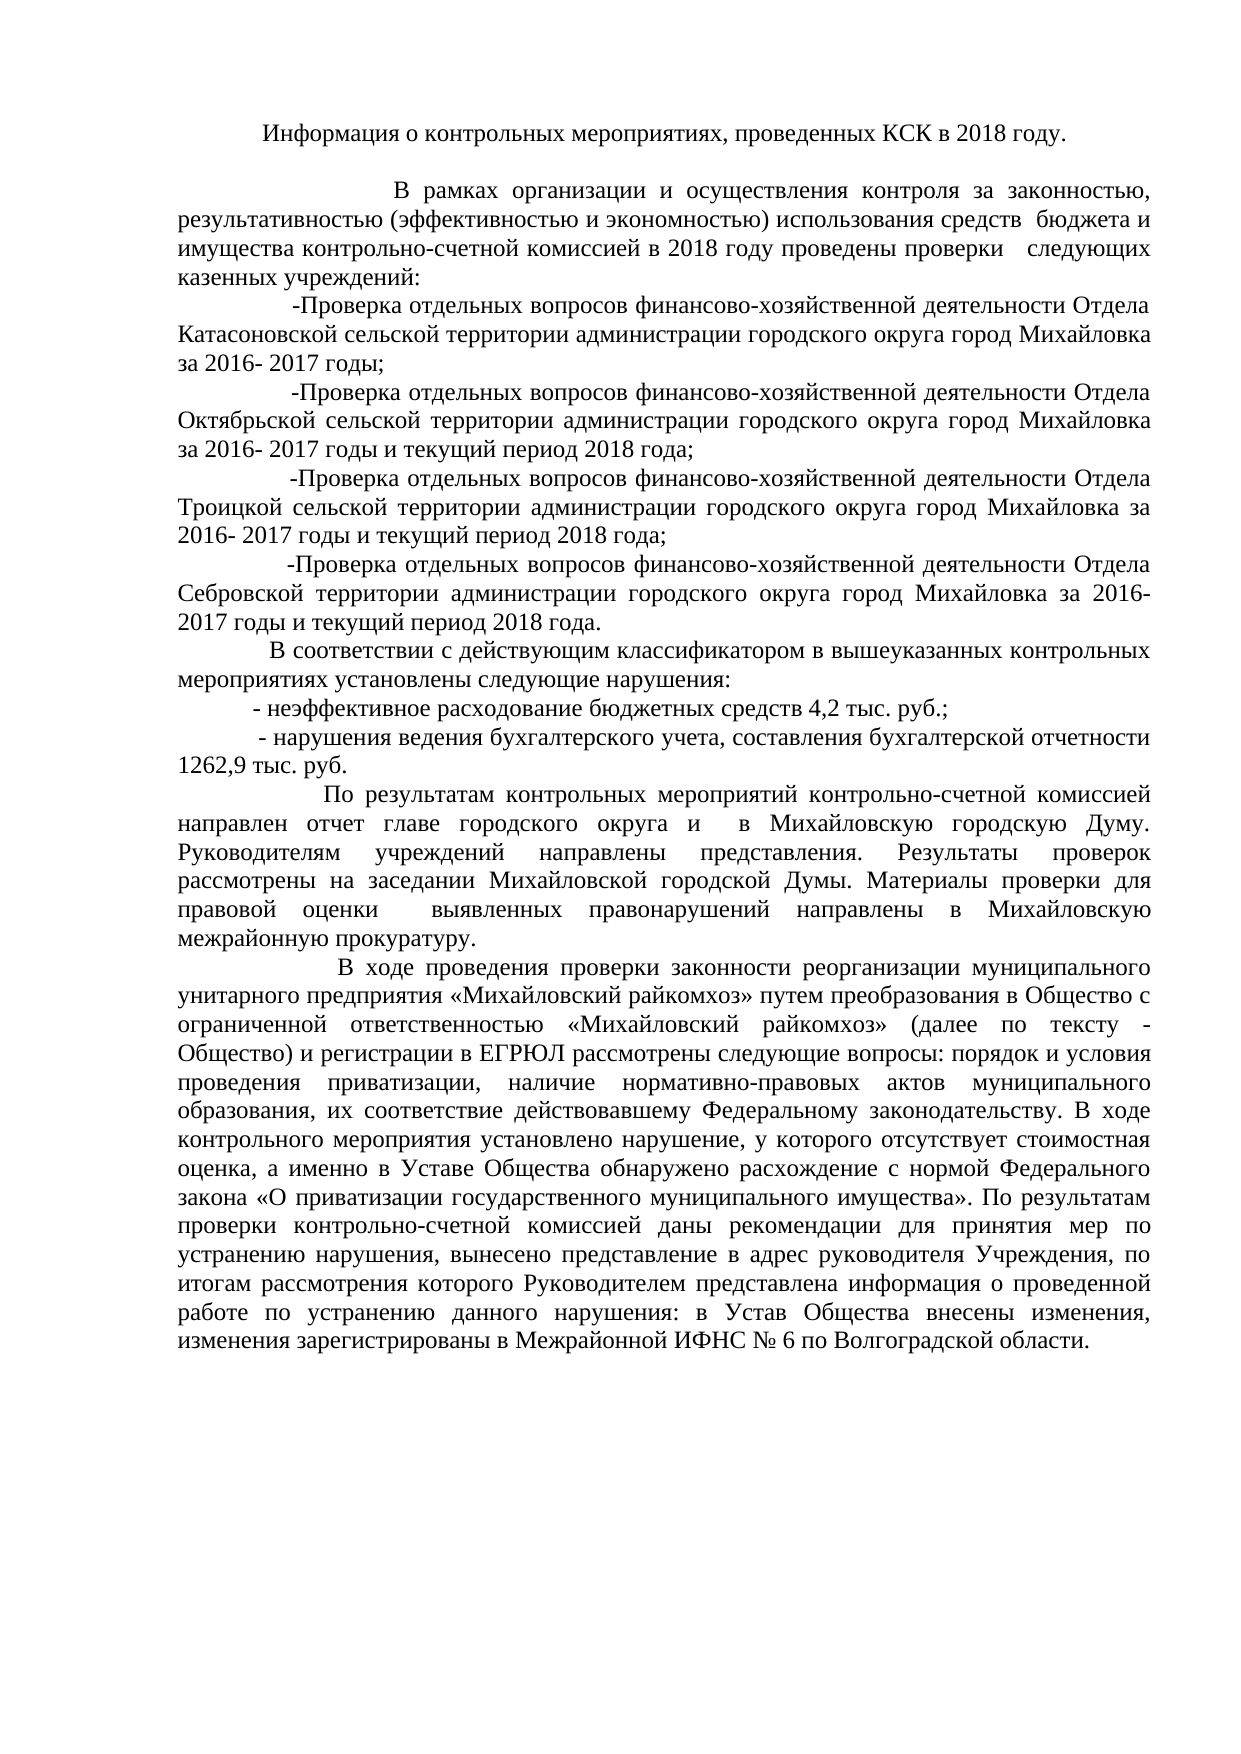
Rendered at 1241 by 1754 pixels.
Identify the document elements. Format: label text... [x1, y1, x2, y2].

text -Проверка отдельных вопросов финансово-хозяйственной деятельности Отдела Катасоновской сельской территории администрации городского округа город Михайловка за 2016- 2017 годы; [177, 291, 1152, 377]
text Информация о контрольных мероприятиях, проведенных КСК в 2018 году. [177, 118, 1152, 147]
text -Проверка отдельных вопросов финансово-хозяйственной деятельности Отдела Себровской территории администрации городского округа город Михайловка за 2016- 2017 годы и текущий период 2018 года. [177, 549, 1152, 636]
text - неэффективное расходование бюджетных средств 4,2 тыс. руб.; [177, 693, 1152, 722]
text - нарушения ведения бухгалтерского учета, составления бухгалтерской отчетности 1262,9 тыс. руб. [177, 722, 1152, 779]
text В соответствии с действующим классификатором в вышеуказанных контрольных мероприятиях установлены следующие нарушения: [177, 636, 1152, 693]
text По результатам контрольных мероприятий контрольно-счетной комиссией направлен отчет главе городского округа и в Михайловскую городскую Думу. Руководителям учреждений направлены представления. Результаты проверок рассмотрены на заседании Михайловской городской Думы. Материалы проверки для правовой оценки выявленных правонарушений направлены в Михайловскую межрайонную прокуратуру. [177, 779, 1152, 952]
text -Проверка отдельных вопросов финансово-хозяйственной деятельности Отдела Троицкой сельской территории администрации городского округа город Михайловка за 2016- 2017 годы и текущий период 2018 года; [177, 463, 1152, 549]
text В ходе проведения проверки законности реорганизации муниципального унитарного предприятия «Михайловский райкомхоз» путем преобразования в Общество с ограниченной ответственностью «Михайловский райкомхоз» (далее по тексту - Общество) и регистрации в ЕГРЮЛ рассмотрены следующие вопросы: порядок и условия проведения приватизации, наличие нормативно-правовых актов муниципального образования, их соответствие действовавшему Федеральному законодательству. В ходе контрольного мероприятия установлено нарушение, у которого отсутствует стоимостная оценка, а именно в Уставе Общества обнаружено расхождение с нормой Федерального закона «О приватизации государственного муниципального имущества». По результатам проверки контрольно-счетной комиссией даны рекомендации для принятия мер по устранению нарушения, вынесено представление в адрес руководителя Учреждения, по итогам рассмотрения которого Руководителем представлена информация о проведенной работе по устранению данного нарушения: в Устав Общества внесены изменения, изменения зарегистрированы в Межрайонной ИФНС № 6 по Волгоградской области. [177, 952, 1152, 1354]
text -Проверка отдельных вопросов финансово-хозяйственной деятельности Отдела Октябрьской сельской территории администрации городского округа город Михайловка за 2016- 2017 годы и текущий период 2018 года; [177, 377, 1152, 463]
text В рамках организации и осуществления контроля за законностью, результативностью (эффективностью и экономностью) использования средств бюджета и имущества контрольно-счетной комиссией в 2018 году проведены проверки следующих казенных учреждений: [177, 176, 1152, 291]
